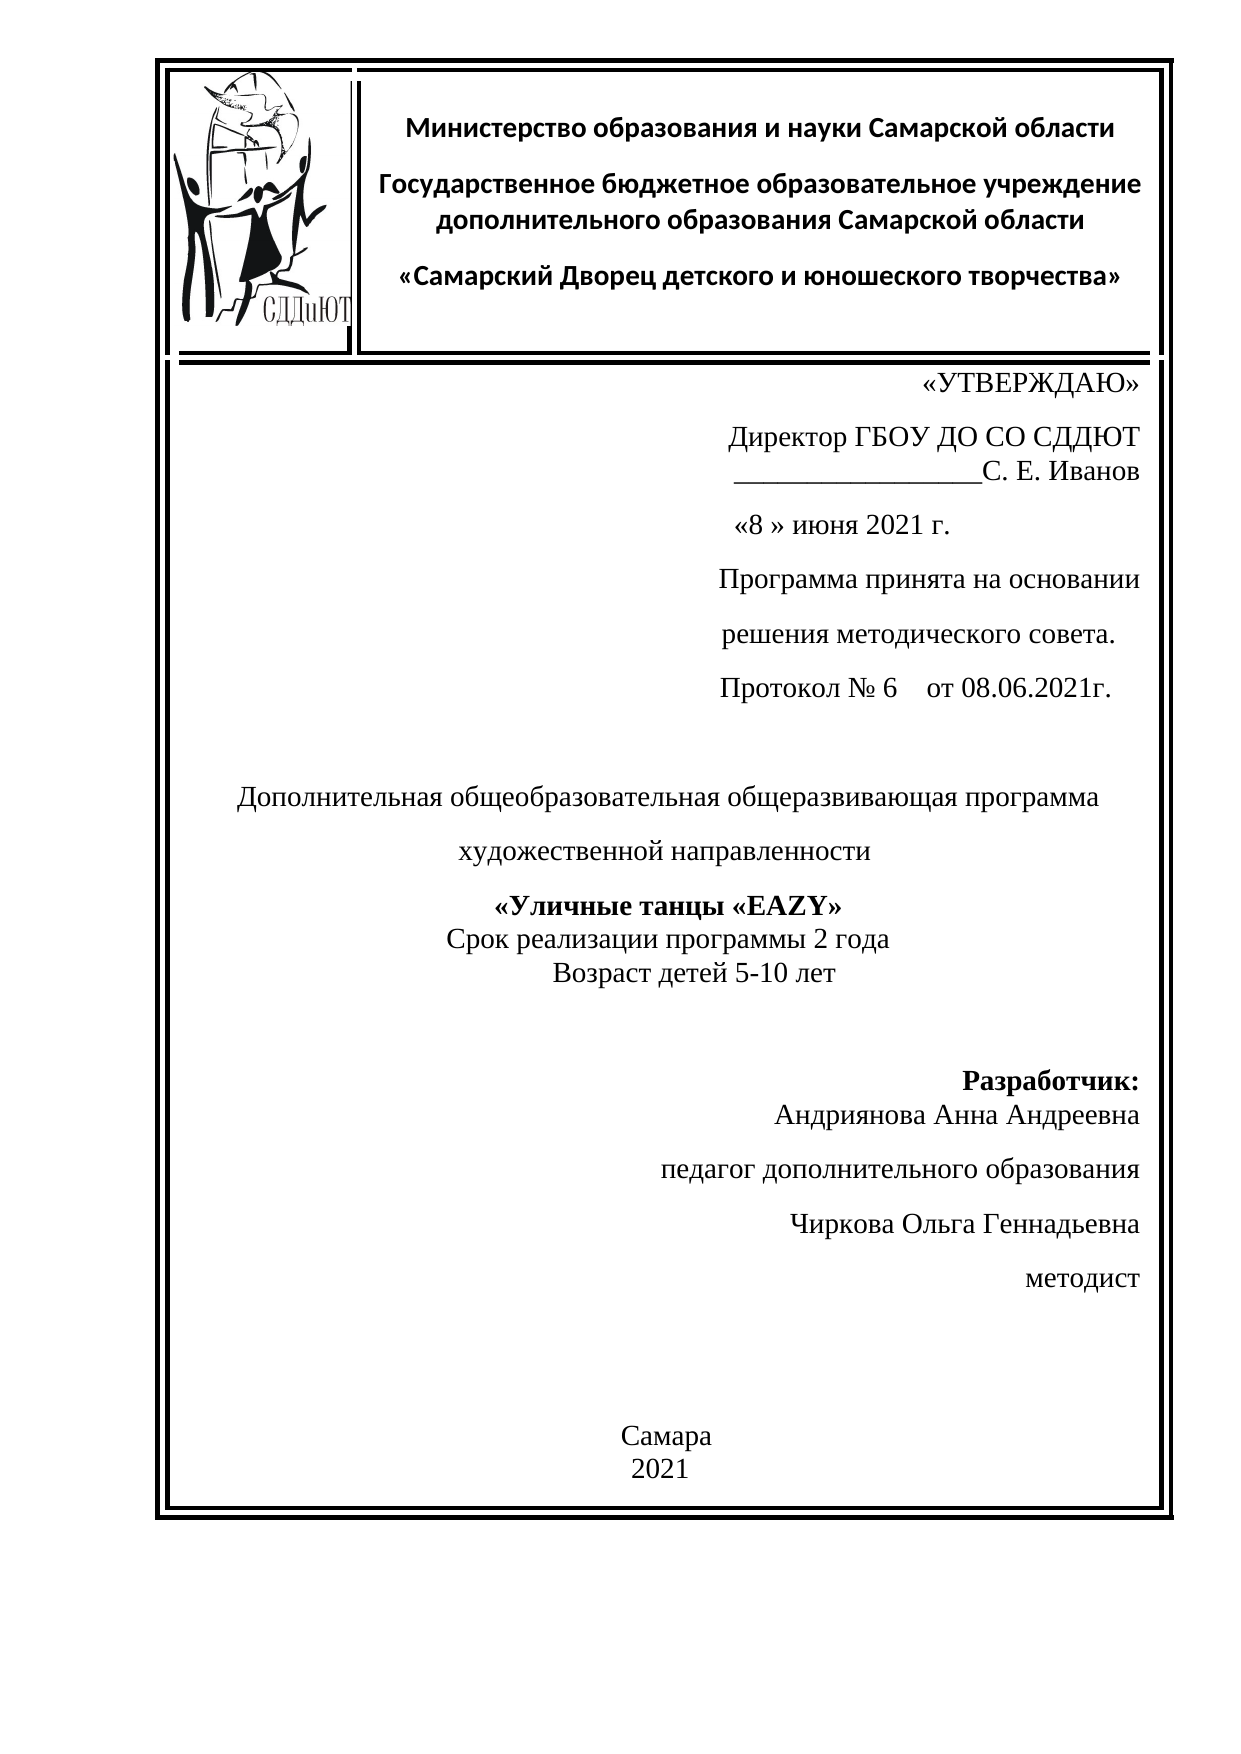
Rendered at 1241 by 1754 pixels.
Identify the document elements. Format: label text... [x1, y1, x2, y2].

table_header Министерство образования и науки Самарской области Государственное бюджетное образовательное учреждение дополнительного образования Самарской области «Самарский Дворец детского и юношеского творчества» [354, 63, 1166, 351]
table_cell «УТВЕРЖДАЮ» Директор ГБОУ ДО СО СДДЮТ _________________С. Е. Иванов «8 » июня 2021 г. Программа принята на основании решения методического совета. Протокол № 6 от 08.06.2021г. Дополнительная общеобразовательная общеразвивающая программа художественной направленности «Уличные танцы «EAZY» Срок реализации программы 2 года Возраст детей 5-10 лет Разработчик: Андриянова Анна Андреевна педагог дополнительного образования Чиркова Ольга Геннадьевна методист Самара 2021 [163, 351, 1166, 1506]
table_header [163, 63, 354, 351]
